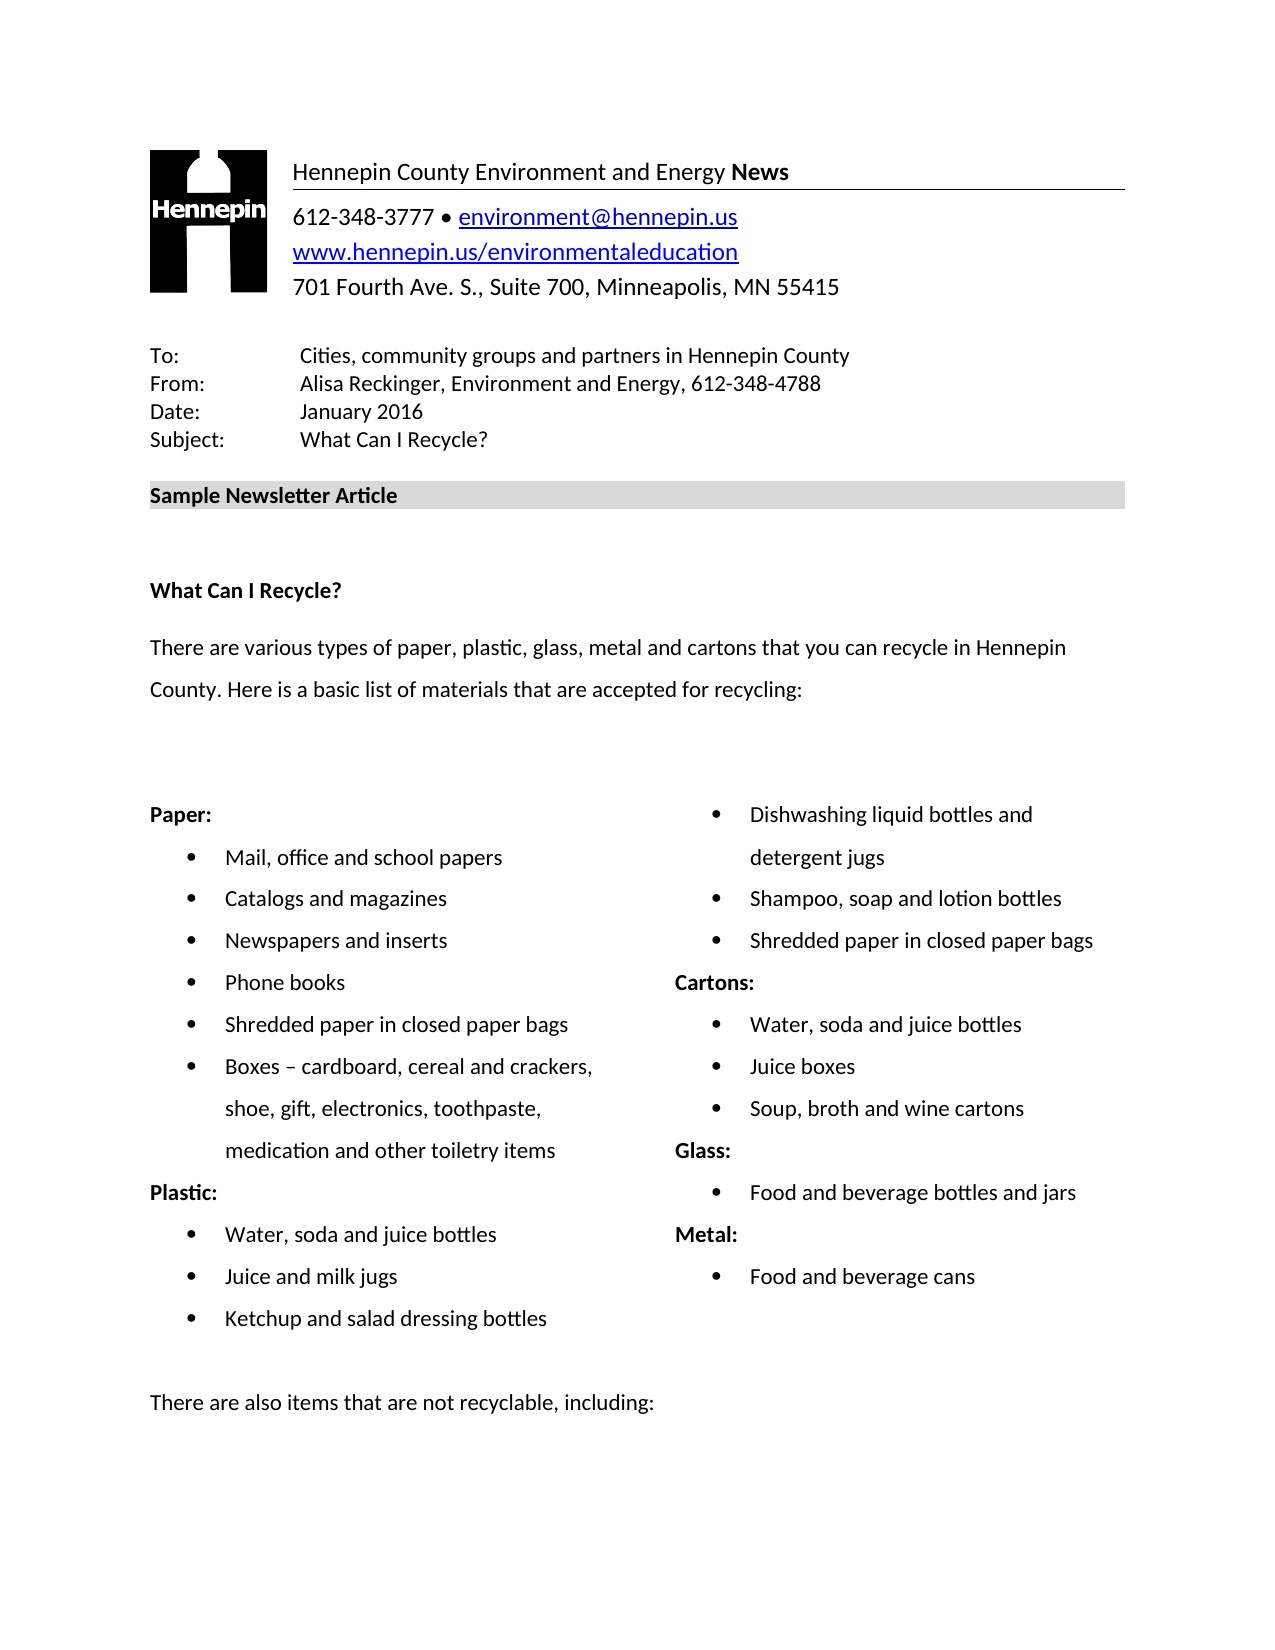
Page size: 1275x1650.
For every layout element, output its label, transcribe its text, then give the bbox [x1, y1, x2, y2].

list Dishwashing liquid bottles and detergent jugs [712, 801, 1125, 871]
list Shredded paper in closed paper bags [712, 927, 1125, 954]
list Mail, office and school papers [187, 843, 600, 871]
list Food and beverage bottles and jars [712, 1178, 1125, 1206]
text Date: January 2016 [150, 397, 1125, 425]
list Newspapers and inserts [187, 927, 600, 954]
list Shampoo, soap and lotion bottles [712, 884, 1125, 913]
text Sample Newsletter Article [150, 481, 1125, 509]
list Phone books [187, 968, 600, 997]
list Juice boxes [712, 1052, 1125, 1081]
list Water, soda and juice bottles [187, 1220, 600, 1248]
text There are also items that are not recyclable, including: [150, 1388, 1125, 1416]
text Subject: What Can I Recycle? [150, 425, 1125, 453]
list Water, soda and juice bottles [712, 1011, 1125, 1038]
list Shredded paper in closed paper bags [187, 1011, 600, 1038]
list Catalogs and magazines [187, 884, 600, 913]
text From: Alisa Reckinger, Environment and Energy, 612-348-4788 [150, 369, 1125, 397]
text Glass: [675, 1136, 1125, 1164]
text To: Cities, community groups and partners in Hennepin County [150, 341, 1125, 369]
text There are various types of paper, plastic, glass, metal and cartons that you can recycle in Hennepin County. Here is a basic list of materials that are accepted for recycling: [150, 633, 1125, 703]
list Soup, broth and wine cartons [712, 1094, 1125, 1122]
text Plastic: [150, 1178, 600, 1206]
table_header Hennepin County Environment and Energy News 612-348-3777 • environment@hennepin.us www.hennepin.us/environmentaleducation 701 Fourth Ave. S., Suite 700, Minneapolis, MN 55415 [281, 150, 1136, 312]
picture [150, 150, 268, 293]
list Ketchup and salad dressing bottles [187, 1304, 600, 1332]
list Boxes – cardboard, cereal and crackers, shoe, gift, electronics, toothpaste, medication and other toiletry items [187, 1052, 600, 1164]
text Metal: [675, 1220, 1125, 1248]
table_header [139, 150, 281, 312]
text Paper: [150, 801, 600, 829]
list Food and beverage cans [712, 1262, 1125, 1290]
text Cartons: [675, 968, 1125, 997]
text What Can I Recycle? [150, 577, 1125, 605]
list Juice and milk jugs [187, 1262, 600, 1290]
